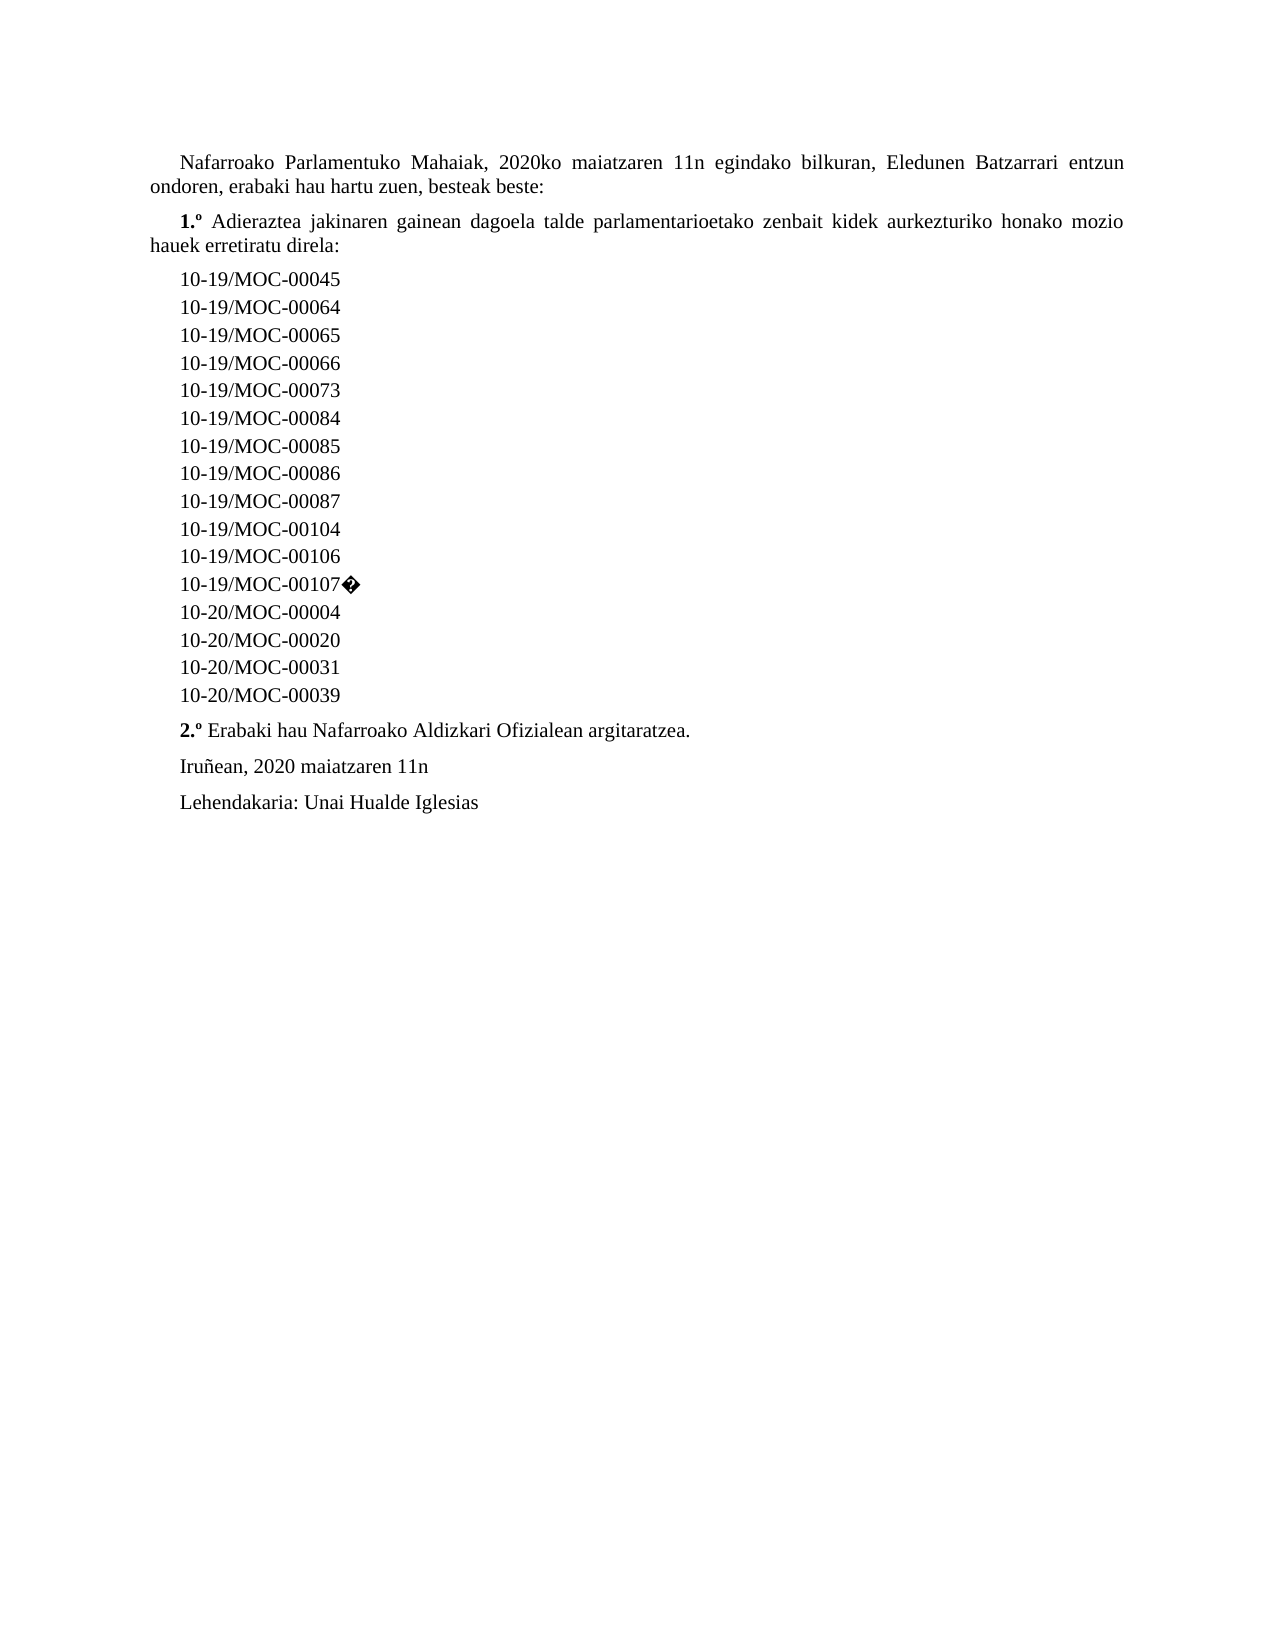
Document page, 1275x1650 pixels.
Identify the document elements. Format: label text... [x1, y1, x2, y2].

text 1.º Adieraztea jakinaren gainean dagoela talde parlamentarioetako zenbait kidek aurkezturiko honako mozio hauek erretiratu direla: [150, 210, 1125, 258]
text 10-20/MOC-00020 [150, 629, 1125, 651]
text Iruñean, 2020 maiatzaren 11n [150, 754, 1125, 778]
text 2.º Erabaki hau Nafarroako Aldizkari Ofizialean argitaratzea. [150, 719, 1125, 743]
text 10-19/MOC-00084 [150, 408, 1125, 430]
text 10-19/MOC-00087 [150, 491, 1125, 513]
text 10-19/MOC-00064 [150, 297, 1125, 319]
text 10-20/MOC-00031 [150, 657, 1125, 679]
text 10-19/MOC-00065 [150, 325, 1125, 347]
text 10-19/MOC-00073 [150, 380, 1125, 402]
text 10-19/MOC-00104 [150, 519, 1125, 541]
text Nafarroako Parlamentuko Mahaiak, 2020ko maiatzaren 11n egindako bilkuran, Eledunen Batzarrari entzun ondoren, erabaki hau hartu zuen, besteak beste: [150, 150, 1125, 198]
text 10-19/MOC-00086 [150, 463, 1125, 485]
text 10-19/MOC-00107� [150, 574, 1125, 596]
text 10-20/MOC-00039 [150, 685, 1125, 707]
text 10-20/MOC-00004 [150, 602, 1125, 624]
text 10-19/MOC-00045 [150, 269, 1125, 291]
text 10-19/MOC-00106 [150, 546, 1125, 568]
text 10-19/MOC-00066 [150, 352, 1125, 374]
text 10-19/MOC-00085 [150, 436, 1125, 457]
text Lehendakaria: Unai Hualde Iglesias [150, 790, 1125, 814]
